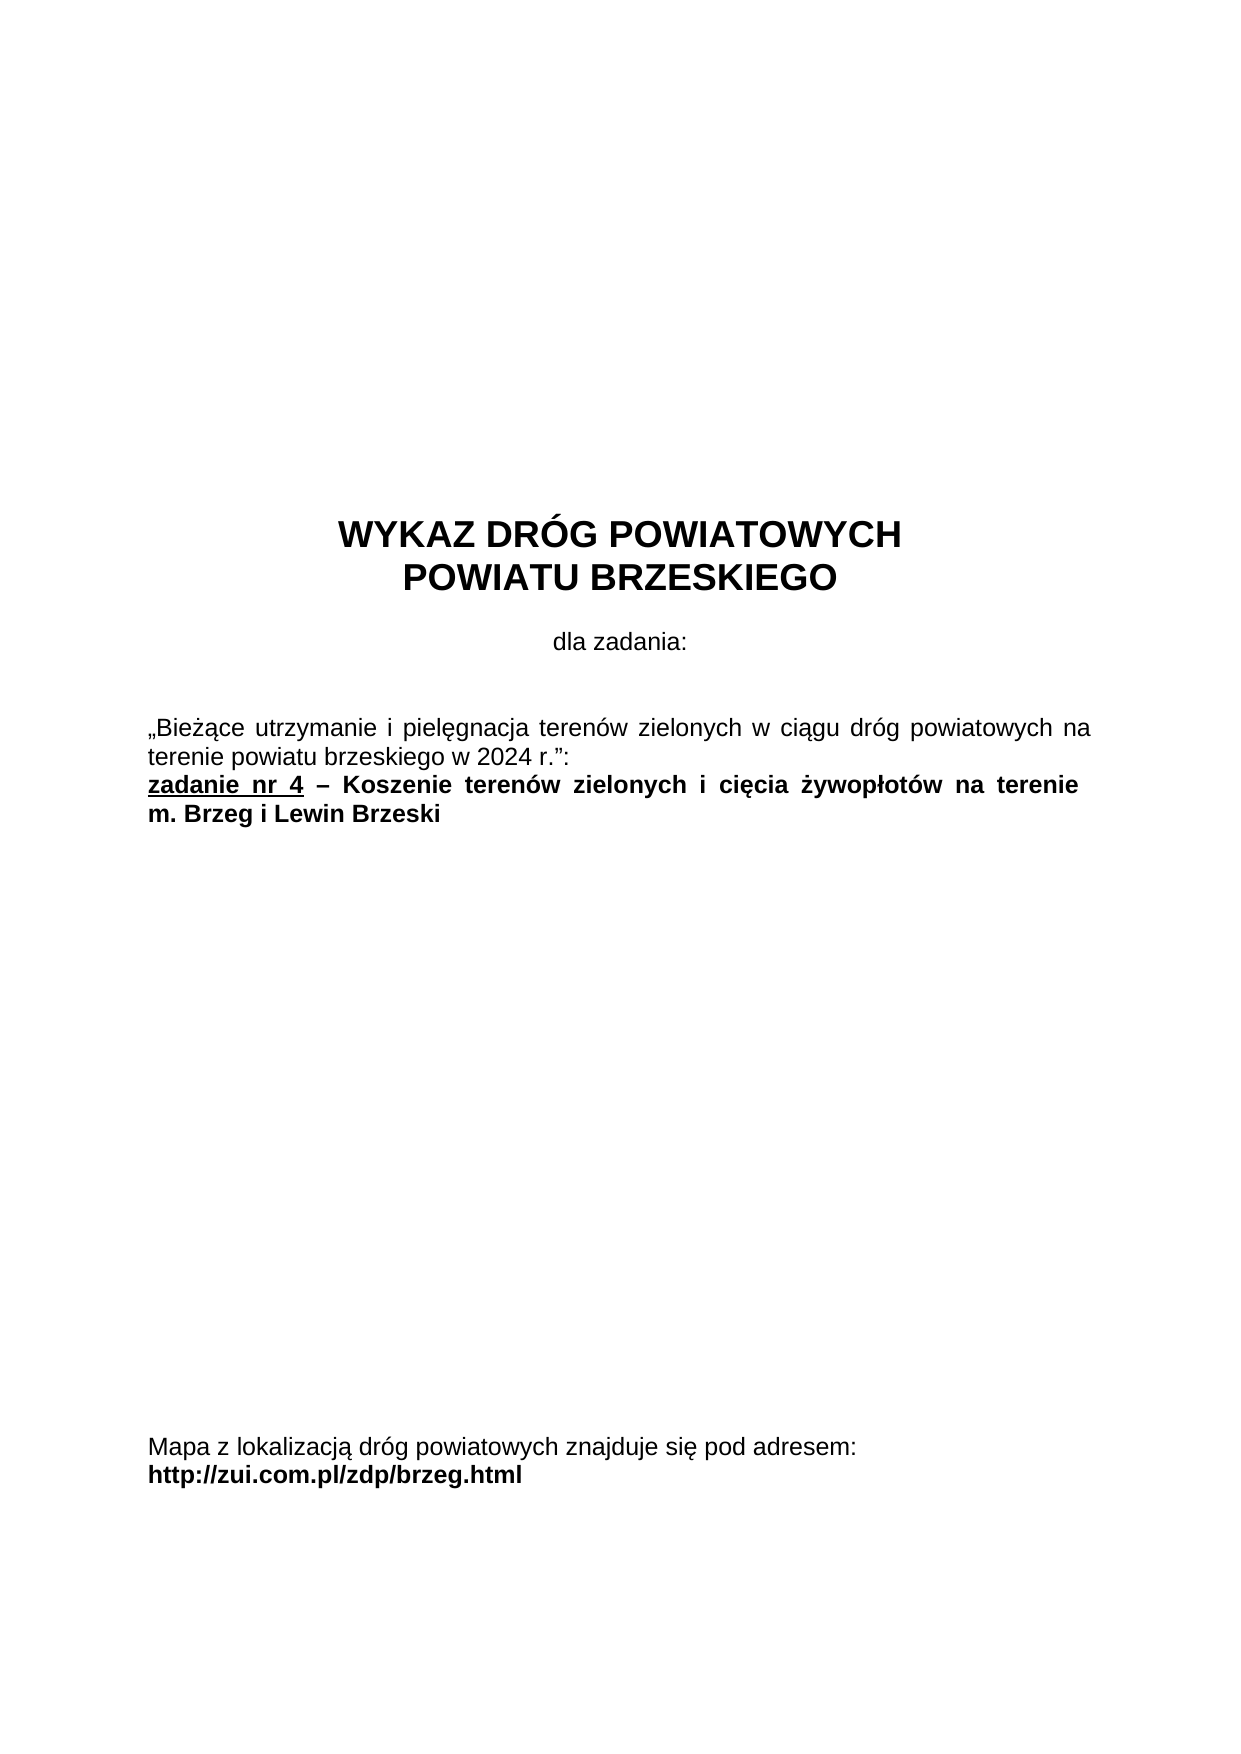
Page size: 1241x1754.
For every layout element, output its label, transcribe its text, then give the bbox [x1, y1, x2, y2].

text zadanie nr 4 – Koszenie terenów zielonych i cięcia żywopłotów na terenie m. Brzeg i Lewin Brzeski [148, 771, 1093, 828]
text WYKAZ DRÓG POWIATOWYCH [148, 512, 1093, 555]
text POWIATU BRZESKIEGO [148, 555, 1093, 598]
text http://zui.com.pl/zdp/brzeg.html [148, 1461, 1093, 1489]
text Mapa z lokalizacją dróg powiatowych znajduje się pod adresem: [148, 1432, 1093, 1461]
text „Bieżące utrzymanie i pielęgnacja terenów zielonych w ciągu dróg powiatowych na terenie powiatu brzeskiego w 2024 r.”: [148, 713, 1093, 771]
text dla zadania: [148, 627, 1093, 656]
